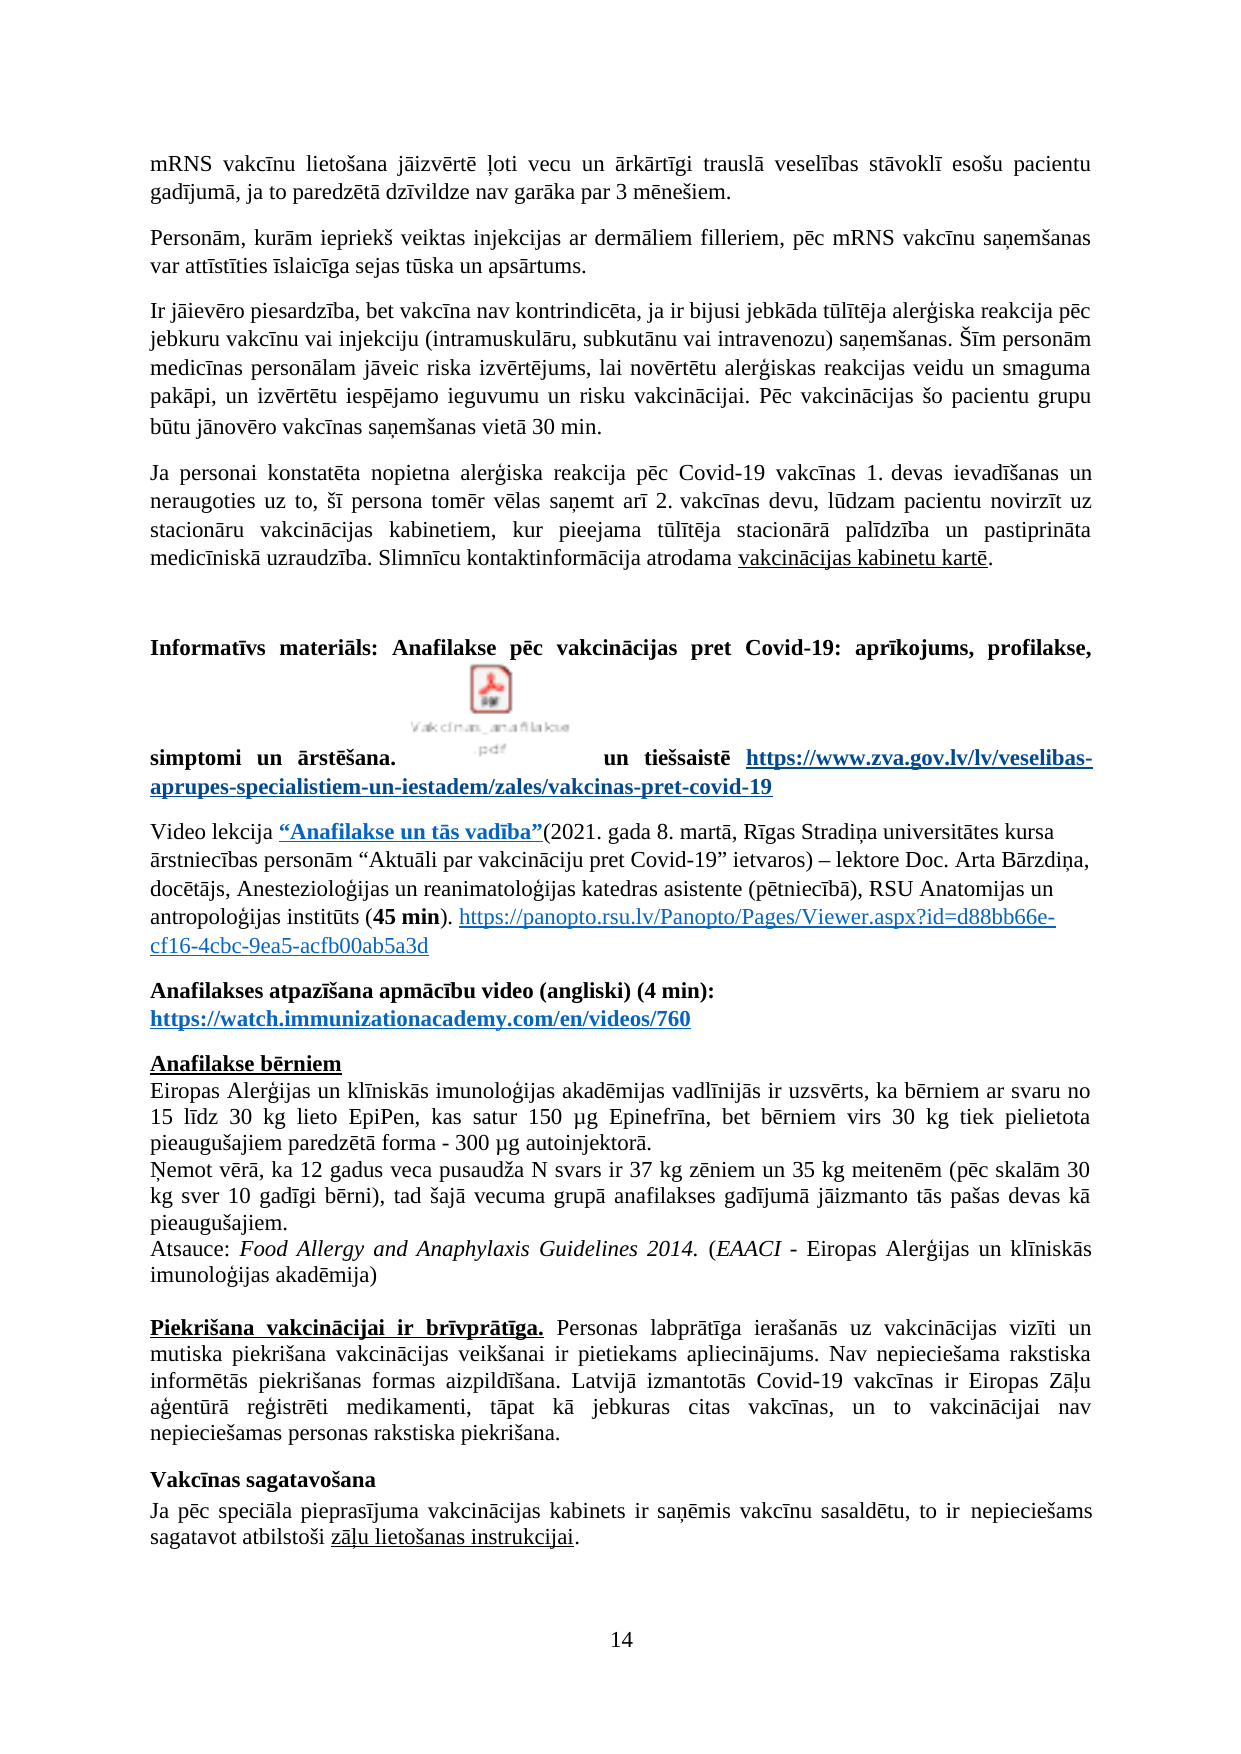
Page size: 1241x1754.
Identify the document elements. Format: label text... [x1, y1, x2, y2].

text Ir jāievēro piesardzība, bet vakcīna nav kontrindicēta, ja ir bijusi jebkāda tūlītēja alerģiska reakcija pēc jebkuru vakcīnu vai injekciju (intramuskulāru, subkutānu vai intravenozu) saņemšanas. Šīm personām medicīnas personālam jāveic riska izvērtējums, lai novērtētu alerģiskas reakcijas veidu un smaguma pakāpi, un izvērtētu iespējamo ieguvumu un risku vakcinācijai. Pēc vakcinācijas šo pacientu grupu būtu jānovēro vakcīnas saņemšanas vietā 30 min. [150, 297, 1093, 440]
text Ņemot vērā, ka 12 gadus veca pusaudža N svars ir 37 kg zēniem un 35 kg meitenēm (pēc skalām 30 kg sver 10 gadīgi bērni), tad šajā vecuma grupā anafilakses gadījumā jāizmanto tās pašas devas kā pieaugušajiem. [150, 1156, 1093, 1235]
text Ja personai konstatēta nopietna alerģiska reakcija pēc Covid-19 vakcīnas 1. devas ievadīšanas un neraugoties uz to, šī persona tomēr vēlas saņemt arī 2. vakcīnas devu, lūdzam pacientu novirzīt uz stacionāru vakcinācijas kabinetiem, kur pieejama tūlītēja stacionārā palīdzība un pastiprināta medicīniskā uzraudzība. Slimnīcu kontaktinformācija atrodama vakcinācijas kabinetu kartē. [150, 459, 1093, 570]
text Informatīvs materiāls: Anafilakse pēc vakcinācijas pret Covid-19: aprīkojums, profilakse, simptomi un ārstēšana. un tiešsaistē https://www.zva.gov.lv/lv/veselibas-aprupes-specialistiem-un-iestadem/zales/vakcinas-pret-covid-19 [150, 634, 1093, 799]
text Anafilakses atpazīšana apmācību video (angliski) (4 min): https://watch.immunizationacademy.com/en/videos/760 [150, 977, 1093, 1032]
text Video lekcija “Anafilakse un tās vadība”(2021. gada 8. martā, Rīgas Stradiņa universitātes kursa ārstniecības personām “Aktuāli par vakcināciju pret Covid-19” ietvaros) – lektore Doc. Arta Bārzdiņa, docētājs, Anestezioloģijas un reanimatoloģijas katedras asistente (pētniecībā), RSU Anatomijas un antropoloģijas institūts (45 min). https://panopto.rsu.lv/Panopto/Pages/Viewer.aspx?id=d88bb66e-cf16-4cbc-9ea5-acfb00ab5a3d [150, 818, 1093, 958]
text Atsauce: Food Allergy and Anaphylaxis Guidelines 2014. (EAACI - Eiropas Alerģijas un klīniskās imunoloģijas akadēmija) [150, 1235, 1093, 1288]
subtitle Vakcīnas sagatavošana [150, 1467, 1093, 1493]
text Ja pēc speciāla pieprasījuma vakcinācijas kabinets ir saņēmis vakcīnu sasaldētu, to ir nepieciešams sagatavot atbilstoši zāļu lietošanas instrukcijai. [150, 1497, 1093, 1549]
text mRNS vakcīnu lietošana jāizvērtē ļoti vecu un ārkārtīgi trauslā veselības stāvoklī esošu pacientu gadījumā, ja to paredzētā dzīvildze nav garāka par 3 mēnešiem. [150, 150, 1093, 205]
text Anafilakse bērniem [150, 1050, 1093, 1077]
text Eiropas Alerģijas un klīniskās imunoloģijas akadēmijas vadlīnijās ir uzsvērts, ka bērniem ar svaru no 15 līdz 30 kg lieto EpiPen, kas satur 150 µg Epinefrīna, bet bērniem virs 30 kg tiek pielietota pieaugušajiem paredzētā forma - 300 µg autoinjektorā. [150, 1077, 1093, 1156]
text Personām, kurām iepriekš veiktas injekcijas ar dermāliem filleriem, pēc mRNS vakcīnu saņemšanas var attīstīties īslaicīga sejas tūska un apsārtums. [150, 223, 1093, 278]
text Piekrišana vakcinācijai ir brīvprātīga. Personas labprātīga ierašanās uz vakcinācijas vizīti un mutiska piekrišana vakcinācijas veikšanai ir pietiekams apliecinājums. Nav nepieciešama rakstiska informētās piekrišanas formas aizpildīšana. Latvijā izmantotās Covid-19 vakcīnas ir Eiropas Zāļu aģentūrā reģistrēti medikamenti, tāpat kā jebkuras citas vakcīnas, un to vakcinācijai nav nepieciešamas personas rakstiska piekrišana. [150, 1314, 1093, 1446]
